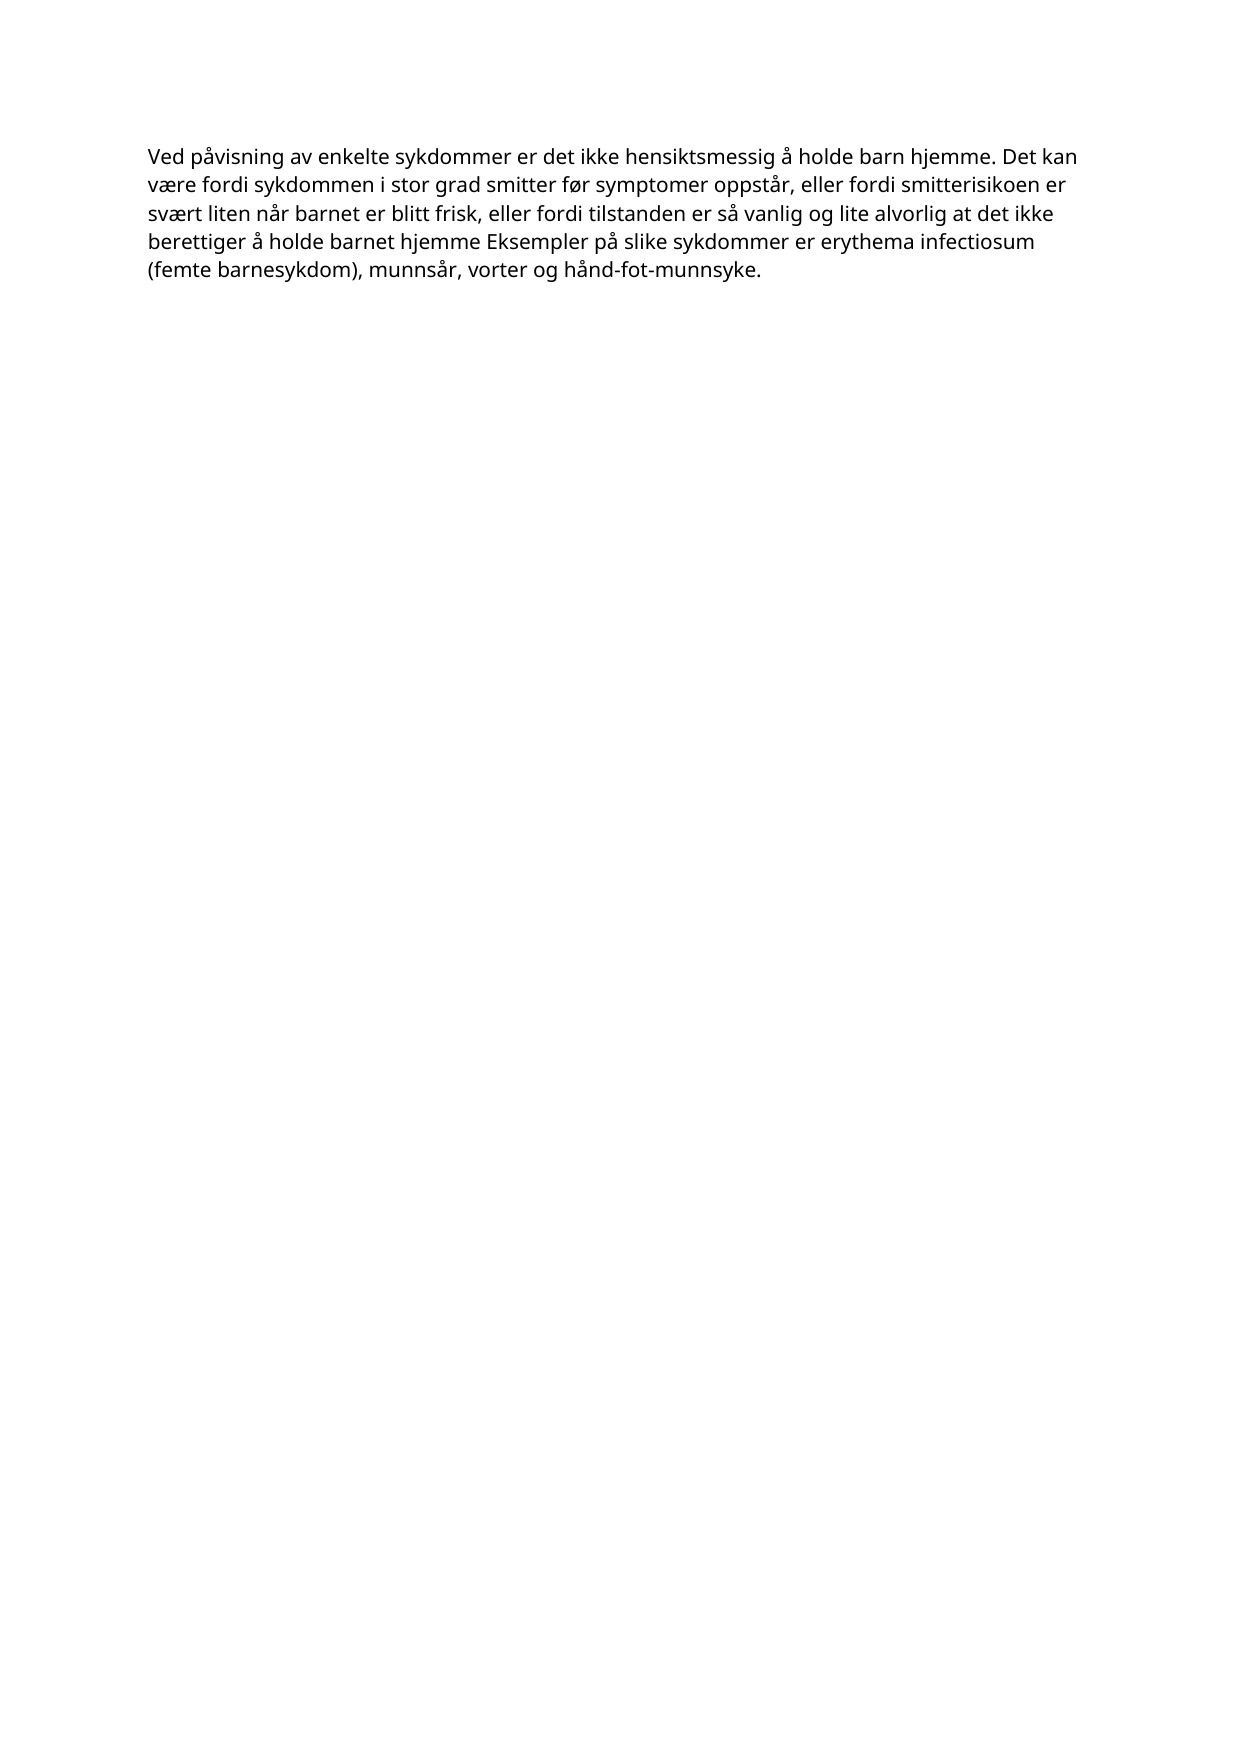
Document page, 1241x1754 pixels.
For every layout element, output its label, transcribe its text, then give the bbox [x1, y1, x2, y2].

text Ved påvisning av enkelte sykdommer er det ikke hensiktsmessig å holde barn hjemme. Det kan være fordi sykdommen i stor grad smitter før symptomer oppstår, eller fordi smitterisikoen er svært liten når barnet er blitt frisk, eller fordi tilstanden er så vanlig og lite alvorlig at det ikke berettiger å holde barnet hjemme Eksempler på slike sykdommer er erythema infectiosum (femte barnesykdom), munnsår, vorter og hånd-fot-munnsyke. [148, 142, 1092, 284]
